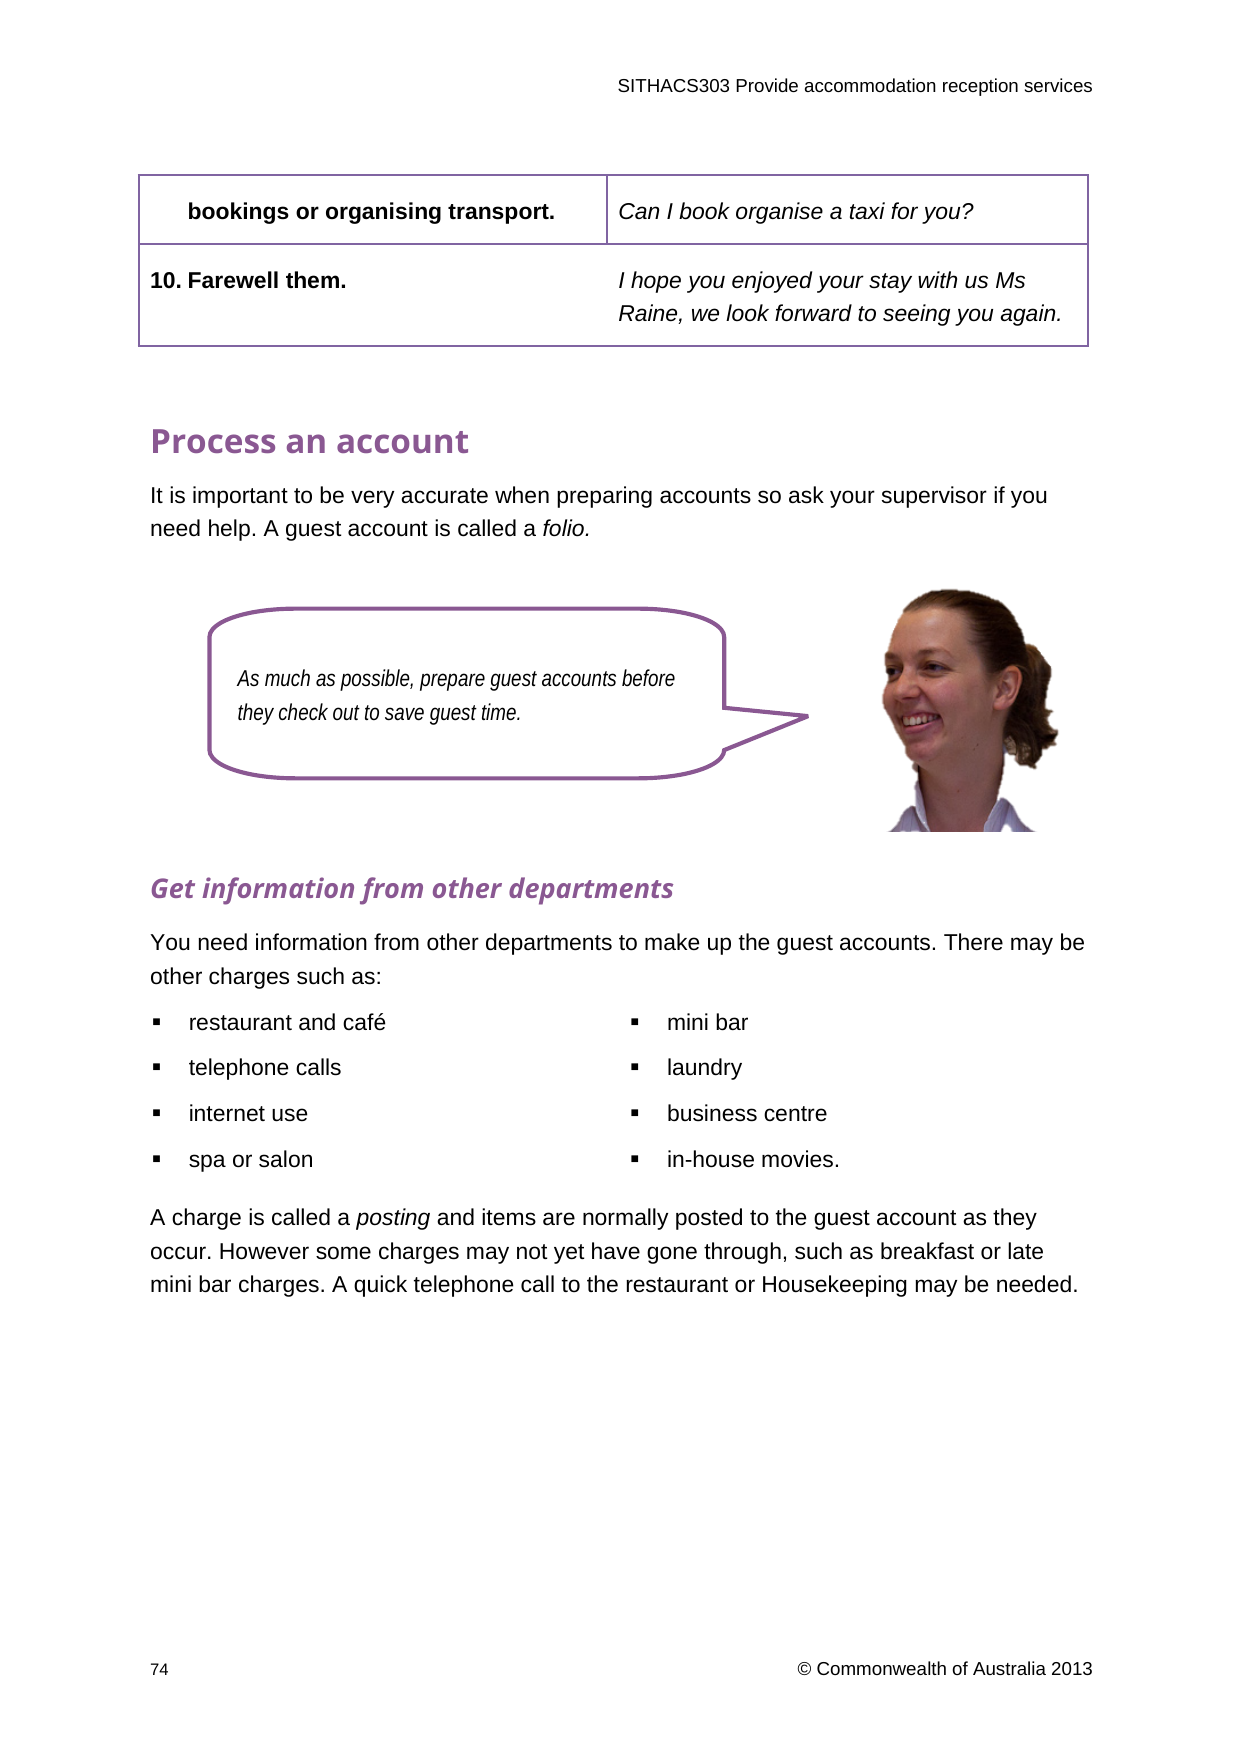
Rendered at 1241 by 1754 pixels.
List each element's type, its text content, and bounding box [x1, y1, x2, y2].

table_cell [140, 176, 606, 243]
picture [863, 568, 1093, 832]
table_cell spa or salon [140, 1141, 618, 1187]
text It is important to be very accurate when preparing accounts so ask your supervisor if you need help. A guest account is called a folio. [150, 476, 1093, 543]
table_header mini bar [618, 1003, 1096, 1049]
table_cell internet use [140, 1095, 618, 1141]
text A charge is called a posting and items are normally posted to the guest account as they occur. However some charges may not yet have gone through, such as breakfast or late mini bar charges. A quick telephone call to the restaurant or Housekeeping may be needed. [150, 1199, 1093, 1299]
table_cell telephone calls [140, 1049, 618, 1095]
table_header restaurant and café [140, 1003, 618, 1049]
text You need information from other departments to make up the guest accounts. There may be other charges such as: [150, 924, 1093, 991]
table_cell business centre [618, 1095, 1096, 1141]
text Process an account [150, 418, 1093, 463]
text Get information from other departments [150, 869, 1093, 906]
table_cell in-house movies. [618, 1141, 1096, 1187]
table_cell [608, 176, 1087, 243]
table_cell I hope you enjoyed your stay with us Ms Raine, we look forward to seeing you again. [607, 245, 1087, 345]
table_cell laundry [618, 1049, 1096, 1095]
table_cell Farewell them. [140, 245, 607, 345]
